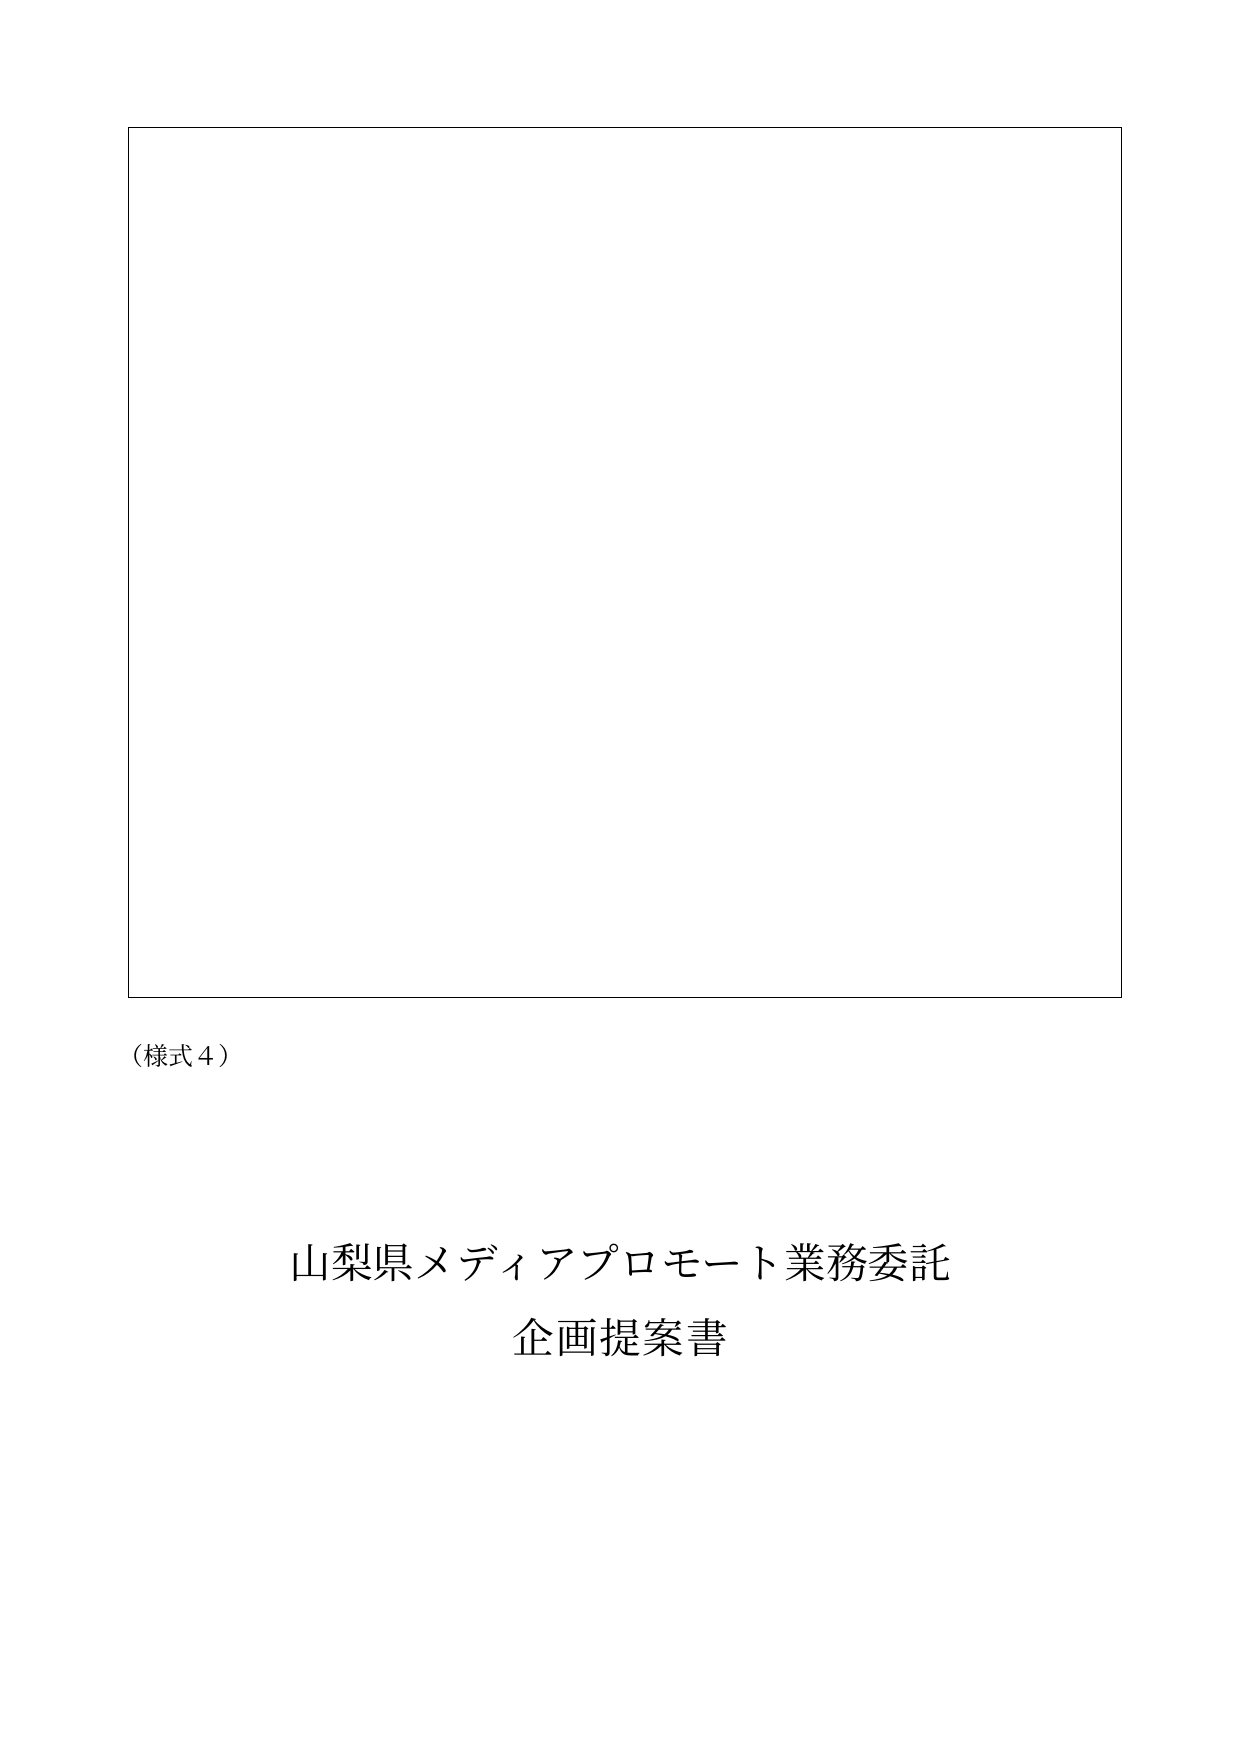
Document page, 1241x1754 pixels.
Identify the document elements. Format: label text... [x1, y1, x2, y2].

table_header [129, 128, 1121, 997]
text 山梨県メディアプロモート業務委託 [118, 1223, 1122, 1298]
text （様式４） [118, 1035, 1122, 1073]
text 企画提案書 [118, 1298, 1122, 1373]
